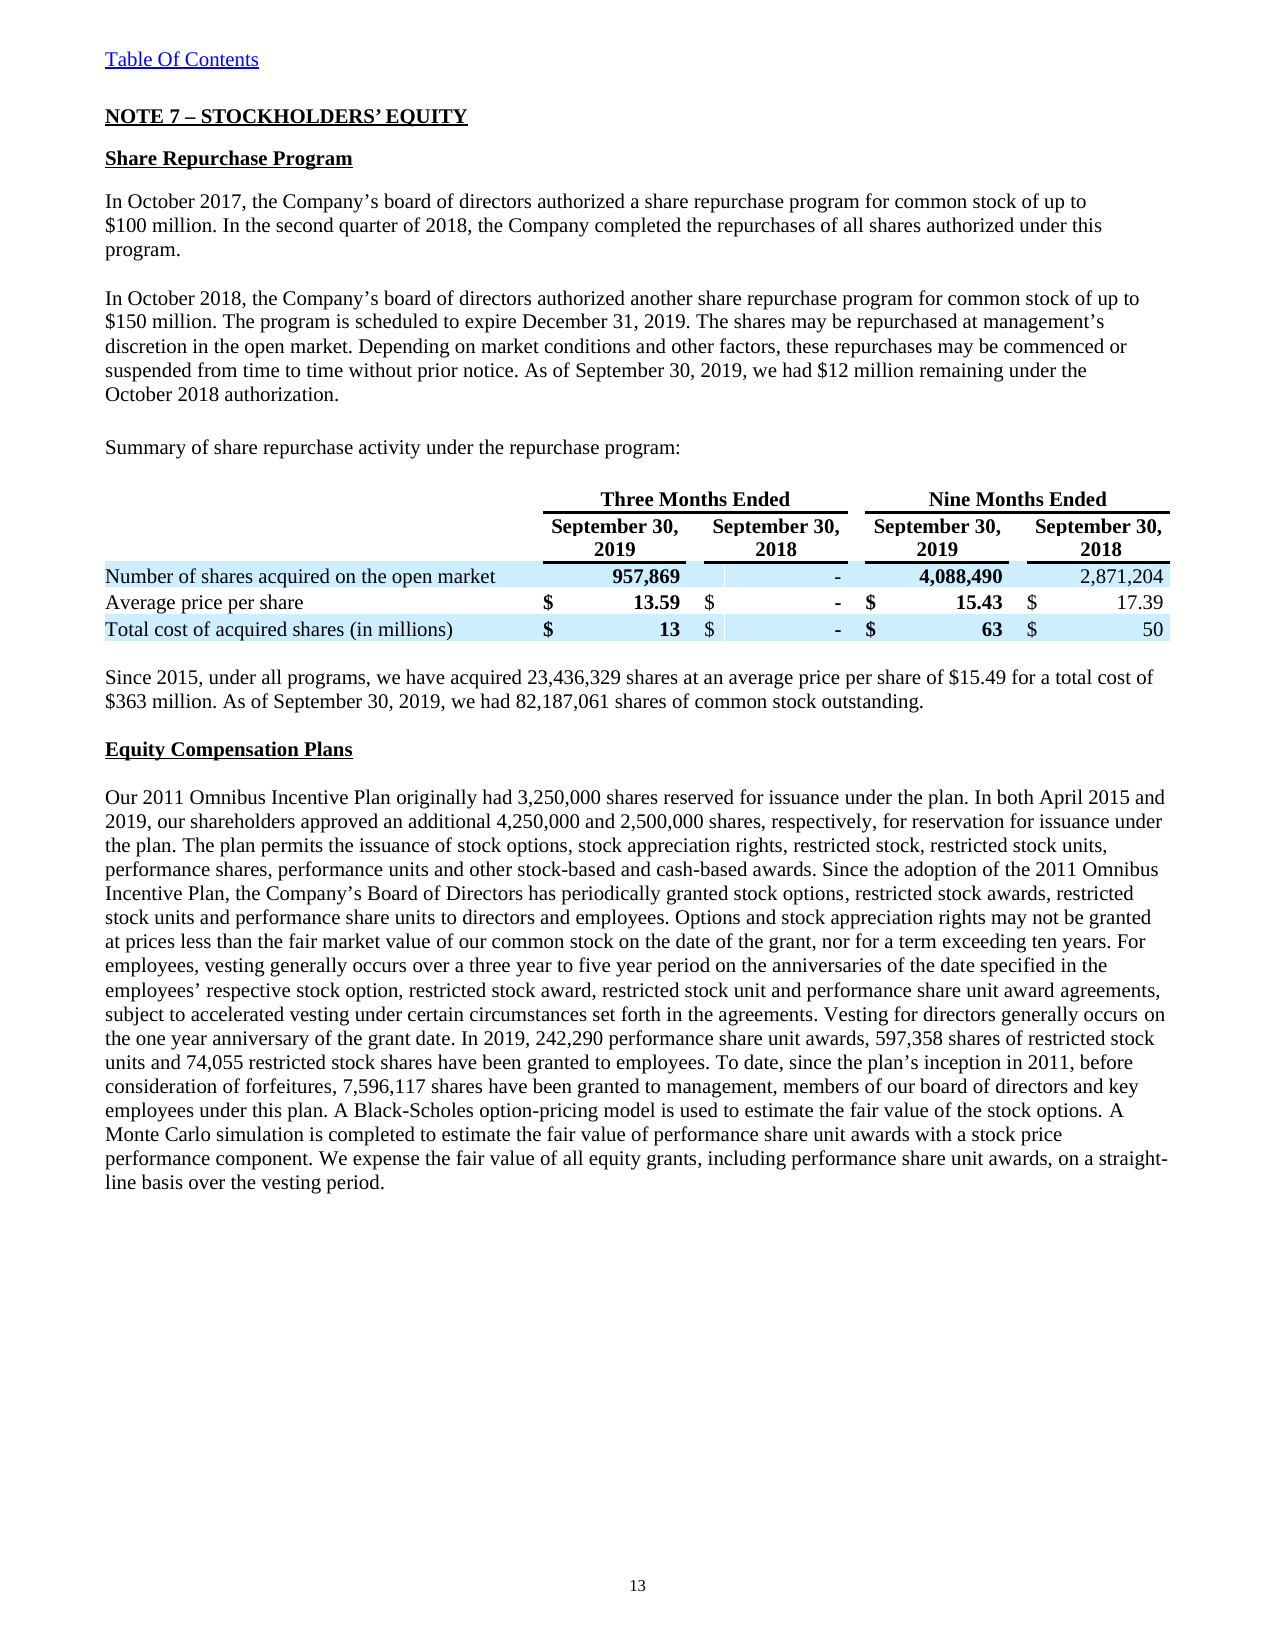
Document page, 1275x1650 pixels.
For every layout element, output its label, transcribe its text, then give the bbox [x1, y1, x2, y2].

text In October 2018, the Company’s board of directors authorized another share repurchase program for common stock of up to $150 million. The program is scheduled to expire December 31, 2019. The shares may be repurchased at management’s discretion in the open market. Depending on market conditions and other factors, these repurchases may be commenced or suspended from time to time without prior notice. As of September 30, 2019, we had $12 million remaining under the October 2018 authorization. [105, 285, 1170, 406]
text Share Repurchase Program [105, 146, 1170, 170]
text Equity Compensation Plans [105, 737, 1170, 761]
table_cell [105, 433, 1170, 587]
text In October 2017, the Company’s board of directors authorized a share repurchase program for common stock of up to $100 million. In the second quarter of 2018, the Company completed the repurchases of all shares authorized under this program. [105, 189, 1170, 261]
text Since 2015, under all programs, we have acquired 23,436,329 shares at an average price per share of $15.49 for a total cost of $363 million. As of September 30, 2019, we had 82,187,061 shares of common stock outstanding. [105, 665, 1170, 713]
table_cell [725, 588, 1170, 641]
subtitle NOTE 7 – STOCKHOLDERS’ EQUITY [105, 103, 1170, 128]
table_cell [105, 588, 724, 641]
list Our 2011 Omnibus Incentive Plan originally had 3,250,000 shares reserved for issuance under the plan. In both April 2015 and 2019, our shareholders approved an additional 4,250,000 and 2,500,000 shares, respectively, for reservation for issuance under the plan. The plan permits the issuance of stock options, stock appreciation rights, restricted stock, restricted stock units, performance shares, performance units and other stock-based and cash-based awards. Since the adoption of the 2011 Omnibus Incentive Plan, the Company’s Board of Directors has periodically granted stock options, restricted stock awards, restricted stock units and performance share units to directors and employees. Options and stock appreciation rights may not be granted at prices less than the fair market value of our common stock on the date of the grant, nor for a term exceeding ten years. For employees, vesting generally occurs over a three year to five year period on the anniversaries of the date specified in the employees’ respective stock option, restricted stock award, restricted stock unit and performance share unit award agreements, subject to accelerated vesting under certain circumstances set forth in the agreements. Vesting for directors generally occurs on the one year anniversary of the grant date. In 2019, 242,290 performance share unit awards, 597,358 shares of restricted stock units and 74,055 restricted stock shares have been granted to employees. To date, since the plan’s inception in 2011, before consideration of forfeitures, 7,596,117 shares have been granted to management, members of our board of directors and key employees under this plan. A Black-Scholes option-pricing model is used to estimate the fair value of the stock options. A Monte Carlo simulation is completed to estimate the fair value of performance share unit awards with a stock price performance component. We expense the fair value of all equity grants, including performance share unit awards, on a straight-line basis over the vesting period. [105, 785, 1170, 1194]
